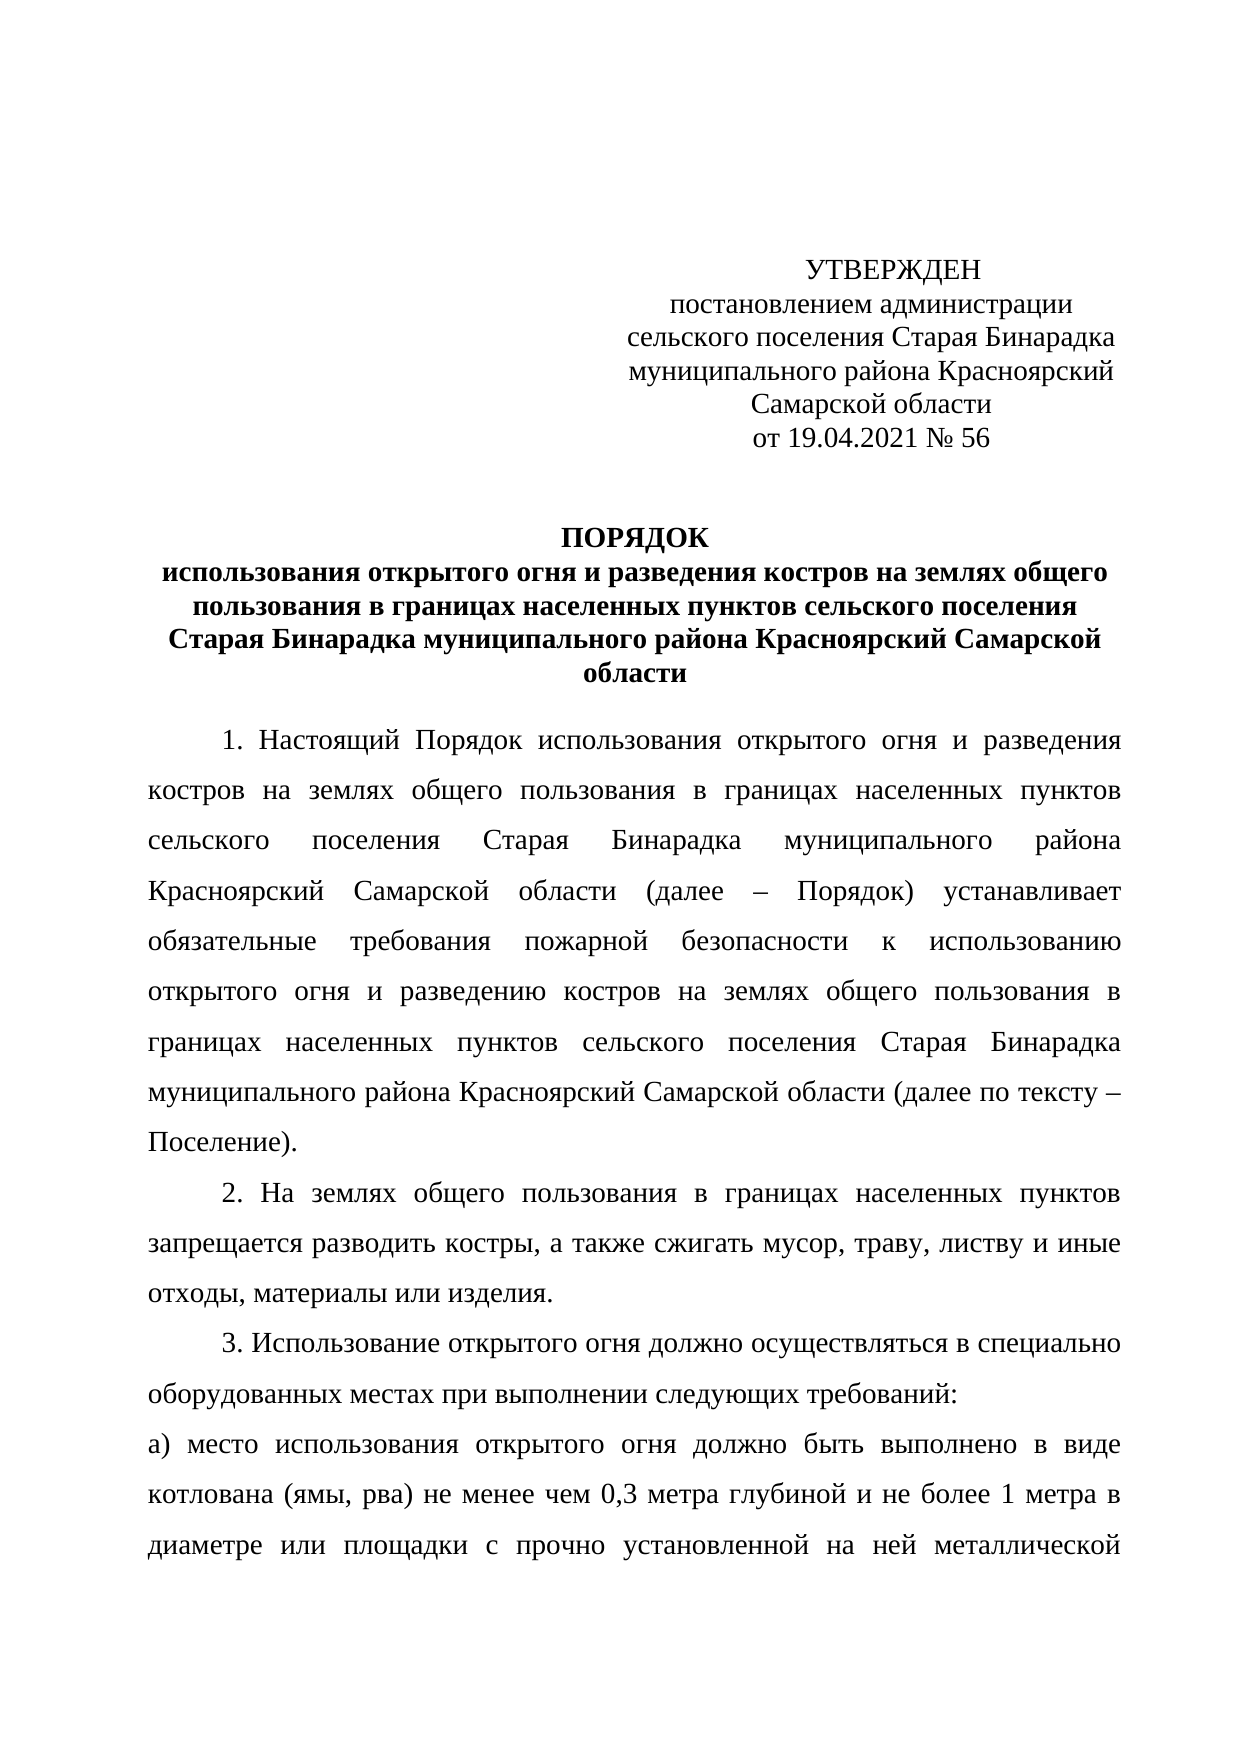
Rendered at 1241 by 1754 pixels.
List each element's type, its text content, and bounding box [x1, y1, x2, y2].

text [148, 1426, 1122, 1560]
text использования открытого огня и разведения костров на землях общего пользования в границах населенных пунктов сельского поселения Старая Бинарадка муниципального района Красноярский Самарской области [148, 554, 1122, 688]
text от 19.04.2021 № 56 [620, 420, 1122, 453]
text 3. Использование открытого огня должно осуществляться в специально оборудованных местах при выполнении следующих требований: [148, 1326, 1122, 1409]
text УТВЕРЖДЕН [620, 252, 1122, 286]
text 1. Настоящий Порядок использования открытого огня и разведения костров на землях общего пользования в границах населенных пунктов сельского поселения Старая Бинарадка муниципального района Красноярский Самарской области (далее – Порядок) устанавливает обязательные требования пожарной безопасности к использованию открытого огня и разведению костров на землях общего пользования в границах населенных пунктов сельского поселения Старая Бинарадка муниципального района Красноярский Самарской области (далее по тексту – Поселение). [148, 722, 1122, 1158]
text Самарской области [620, 386, 1122, 420]
text сельского поселения Старая Бинарадка [620, 319, 1122, 353]
text муниципального района Красноярский [620, 353, 1122, 386]
text ПОРЯДОК [148, 521, 1122, 554]
text 2. На землях общего пользования в границах населенных пунктов запрещается разводить костры, а также сжигать мусор, траву, листву и иные отходы, материалы или изделия. [148, 1175, 1122, 1309]
text постановлением администрации [620, 286, 1122, 319]
